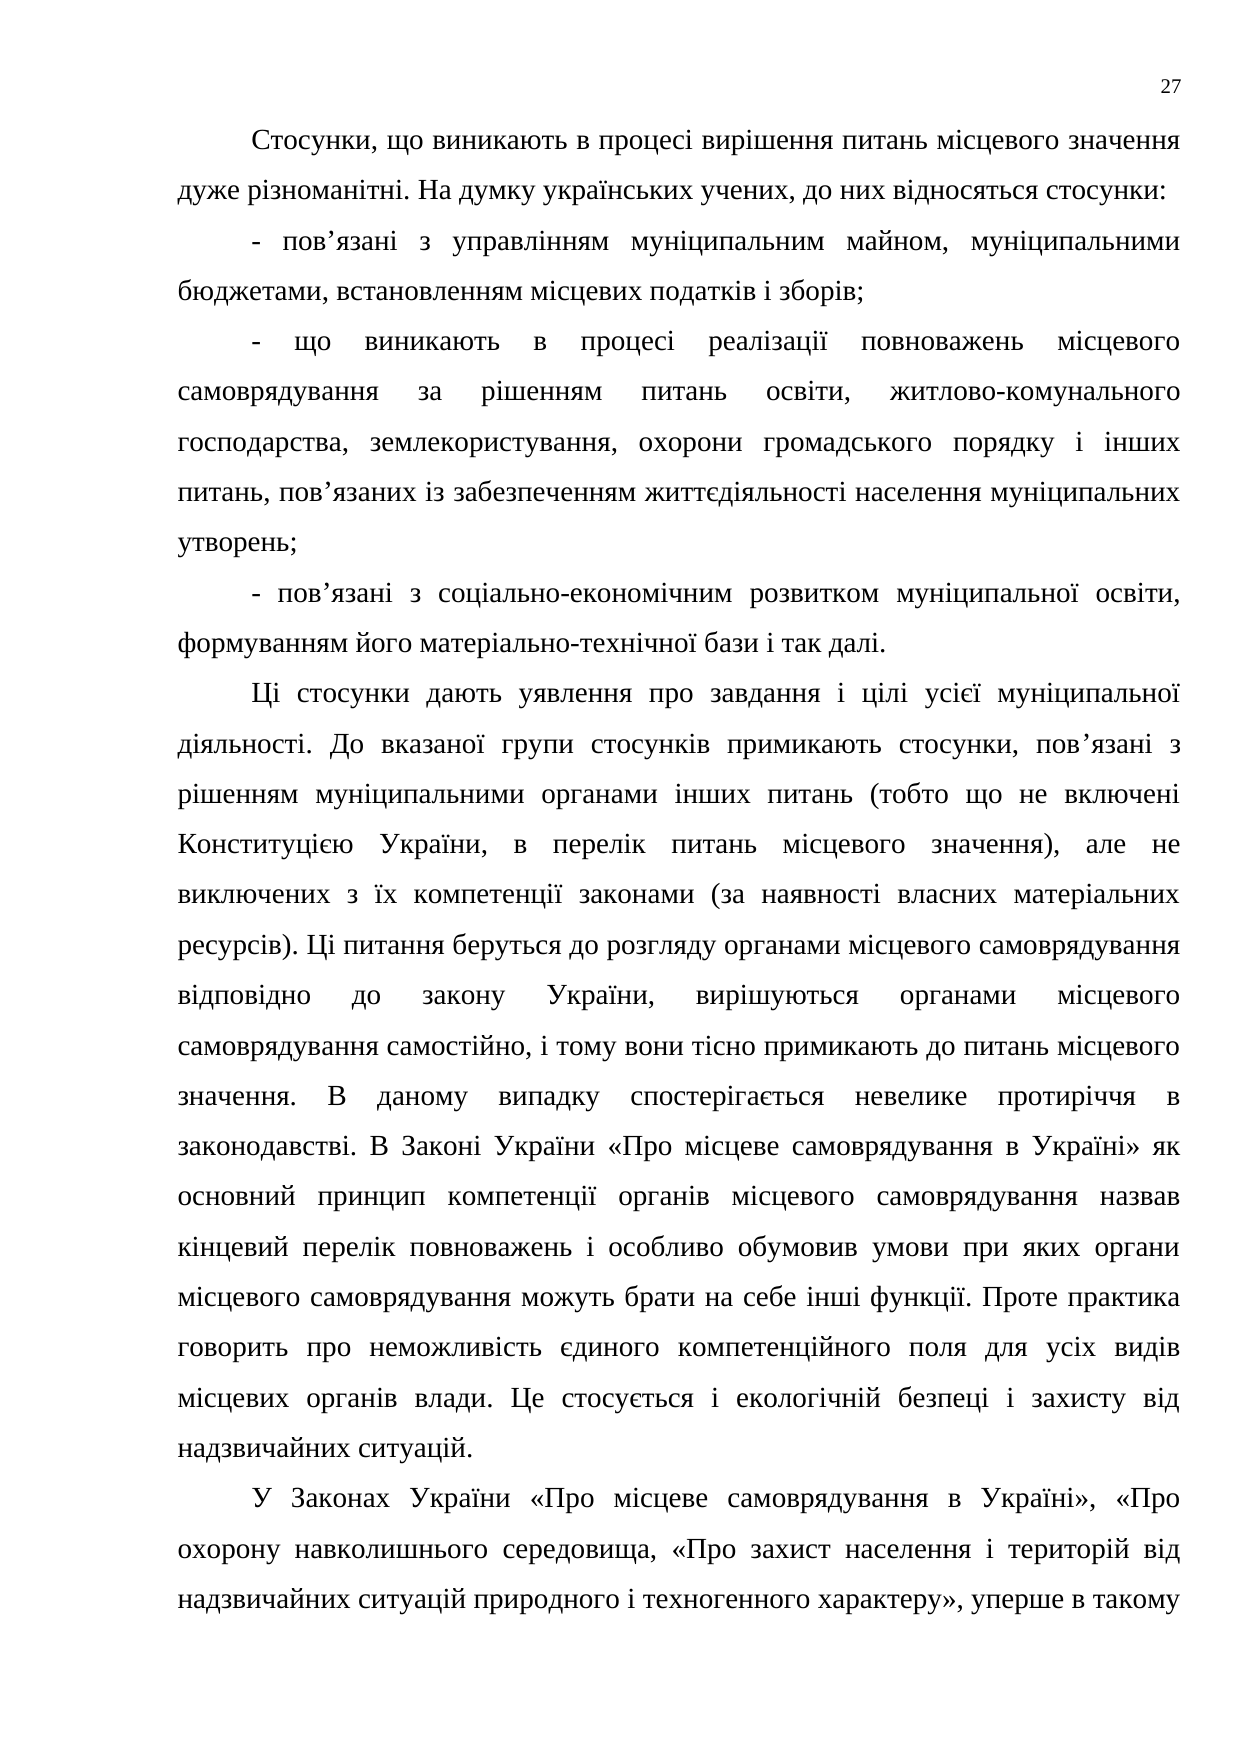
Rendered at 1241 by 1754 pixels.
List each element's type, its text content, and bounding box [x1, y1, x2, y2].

text - що виникають в процесі реалізації повноважень місцевого самоврядування за рішенням питань освіти, житлово-комунального господарства, землекористування, охорони громадського порядку і інших питань, пов’язаних із забезпеченням життєдіяльності населення муніципальних утворень; [177, 323, 1181, 558]
text Ці стосунки дають уявлення про завдання і цілі усієї муніципальної діяльності. До вказаної групи стосунків примикають стосунки, пов’язані з рішенням муніципальними органами інших питань (тобто що не включені Конституцією України, в перелік питань місцевого значення), але не виключених з їх компетенції законами (за наявності власних матеріальних ресурсів). Ці питання беруться до розгляду органами місцевого самоврядування відповідно до закону України, вирішуються органами місцевого самоврядування самостійно, і тому вони тісно примикають до питань місцевого значення. В даному випадку спостерігається невелике протиріччя в законодавстві. В Законі України «Про місцеве самоврядування в Україні» як основний принцип компетенції органів місцевого самоврядування назвав кінцевий перелік повноважень і особливо обумовив умови при яких органи місцевого самоврядування можуть брати на себе інші функції. Проте практика говорить про неможливість єдиного компетенційного поля для усіх видів місцевих органів влади. Це стосується і екологічній безпеці і захисту від надзвичайних ситуацій. [177, 675, 1181, 1464]
text - пов’язані з управлінням муніципальним майном, муніципальними бюджетами, встановленням місцевих податків і зборів; [177, 223, 1181, 306]
text - пов’язані з соціально-економічним розвитком муніципальної освіти, формуванням його матеріально-технічної бази і так далі. [177, 575, 1181, 659]
text Стосунки, що виникають в процесі вирішення питань місцевого значення дуже різноманітні. На думку українських учених, до них відносяться стосунки: [177, 122, 1181, 206]
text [177, 1480, 1181, 1614]
